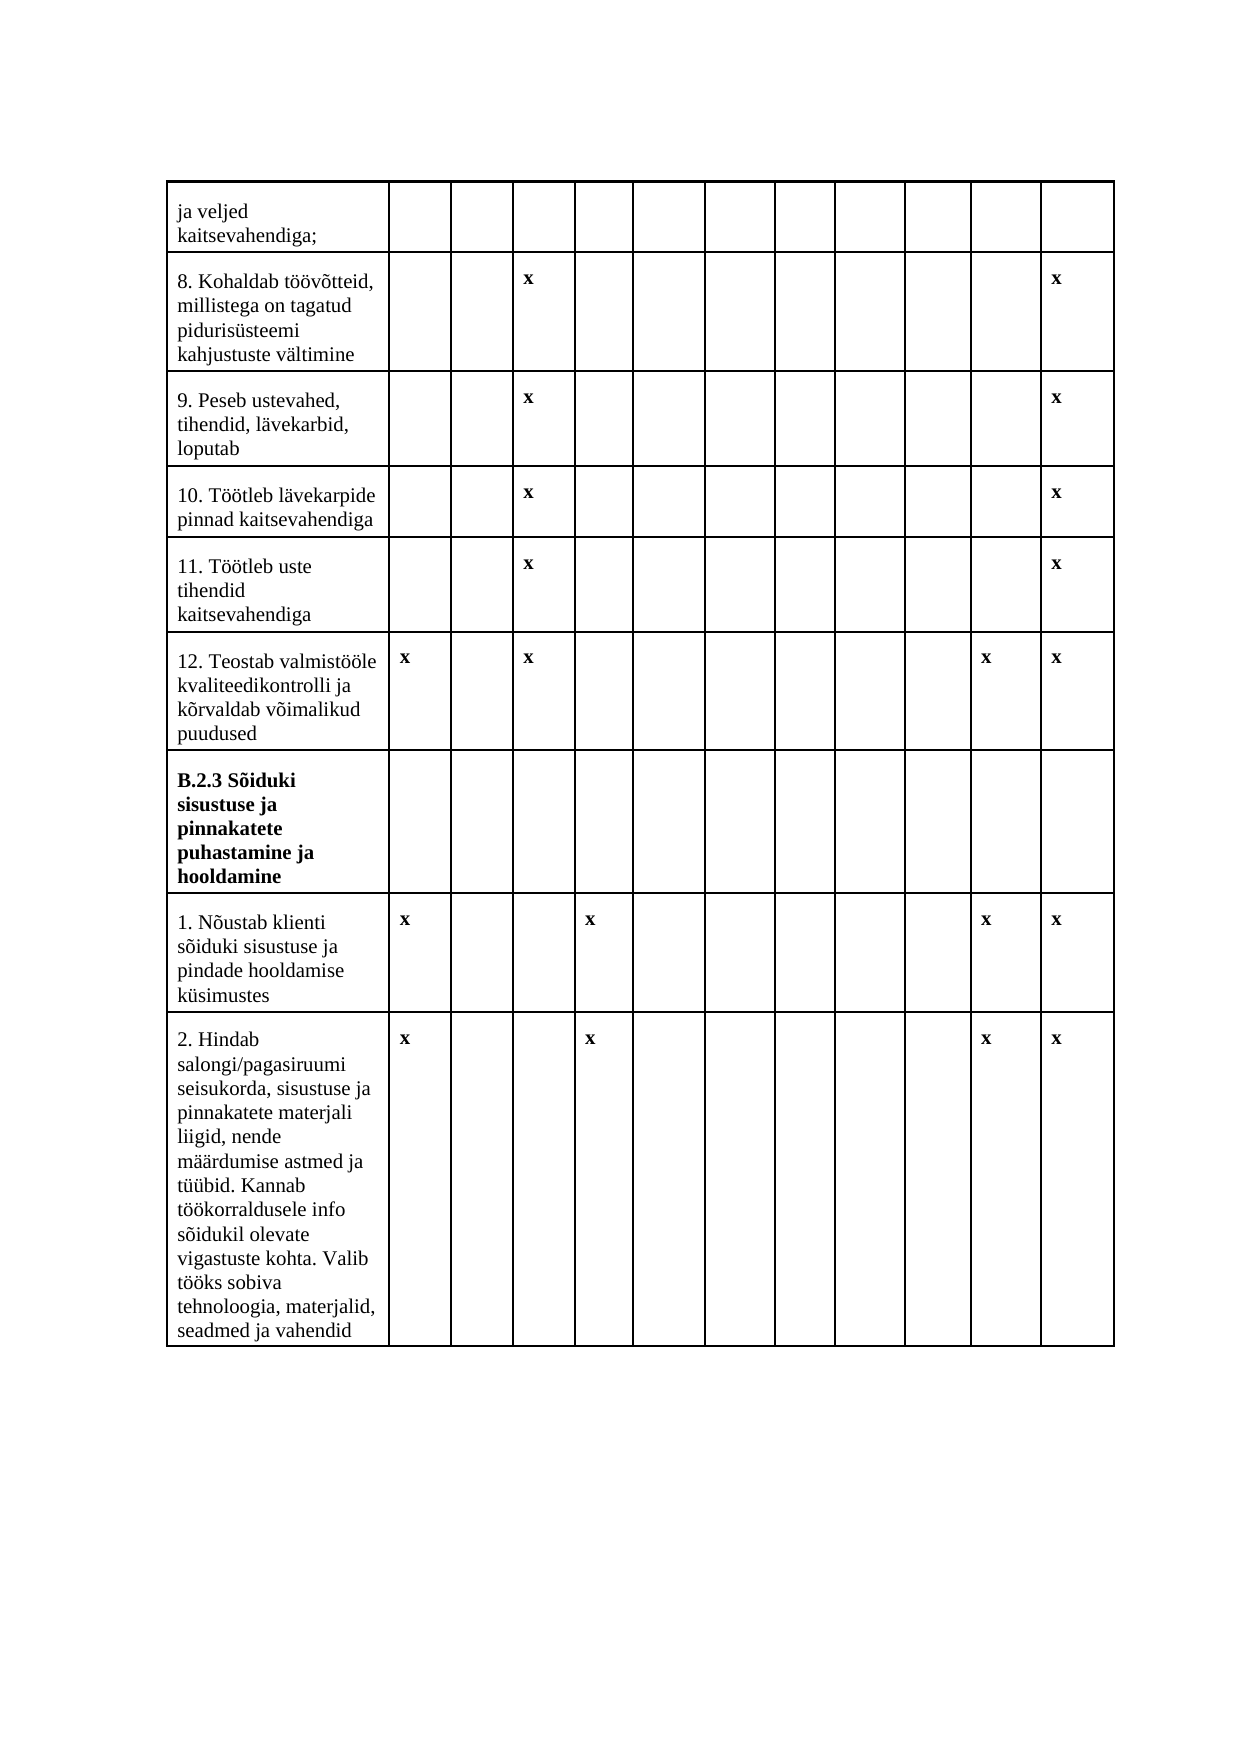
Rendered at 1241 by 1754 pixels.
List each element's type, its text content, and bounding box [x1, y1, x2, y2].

table_cell [906, 633, 970, 749]
table_cell [634, 1013, 704, 1345]
table_cell x [514, 538, 574, 631]
table_cell [576, 538, 632, 631]
table_cell [776, 467, 834, 536]
table_cell x [1042, 538, 1113, 631]
table_cell [906, 751, 970, 892]
table_cell [706, 1013, 774, 1345]
table_cell [452, 894, 512, 1011]
table_cell 2. Hindab salongi/pagasiruumi seisukorda, sisustuse ja pinnakatete materjali liigid, nende määrdumise astmed ja tüübid. Kannab töökorraldusele info sõidukil olevate vigastuste kohta. Valib tööks sobiva tehnoloogia, materjalid, seadmed ja vahendid [168, 1013, 388, 1345]
table_cell 8. Kohaldab töövõtteid, millistega on tagatud pidurisüsteemi kahjustuste vältimine [168, 253, 388, 370]
table_cell [390, 467, 450, 536]
table_cell [836, 894, 904, 1011]
table_cell [836, 1013, 904, 1345]
table_cell [514, 751, 574, 892]
table_cell [836, 467, 904, 536]
table_cell [906, 894, 970, 1011]
table_cell [452, 372, 512, 465]
table_cell x [390, 1013, 450, 1345]
table_cell [706, 633, 774, 749]
table_cell [706, 538, 774, 631]
table_header ja veljed kaitsevahendiga; [168, 183, 388, 251]
table_header [514, 183, 574, 251]
table_header [634, 183, 704, 251]
table_cell [972, 467, 1040, 536]
table_cell [972, 751, 1040, 892]
table_cell 9. Peseb ustevahed, tihendid, lävekarbid, loputab [168, 372, 388, 465]
table_cell [390, 372, 450, 465]
table_header [452, 183, 512, 251]
table_cell x [972, 894, 1040, 1011]
table_cell [706, 894, 774, 1011]
table_cell [836, 633, 904, 749]
table_cell [576, 372, 632, 465]
table_cell [906, 1013, 970, 1345]
table_cell [972, 372, 1040, 465]
table_header [906, 183, 970, 251]
table_cell [706, 372, 774, 465]
table_cell [514, 894, 574, 1011]
table_cell [776, 372, 834, 465]
table_cell [634, 253, 704, 370]
table_header [836, 183, 904, 251]
table_cell B.2.3 Sõiduki sisustuse ja pinnakatete puhastamine ja hooldamine [168, 751, 388, 892]
table_cell x [972, 1013, 1040, 1345]
table_cell 10. Töötleb lävekarpide pinnad kaitsevahendiga [168, 467, 388, 536]
table_cell x [576, 894, 632, 1011]
table_cell [390, 751, 450, 892]
table_cell x [1042, 253, 1113, 370]
table_cell x [1042, 372, 1113, 465]
table_cell x [576, 1013, 632, 1345]
table_cell [972, 538, 1040, 631]
table_cell [452, 633, 512, 749]
table_header [706, 183, 774, 251]
table_cell [706, 253, 774, 370]
table_cell x [390, 894, 450, 1011]
table_cell [906, 372, 970, 465]
table_cell [634, 538, 704, 631]
table_cell [836, 751, 904, 892]
table_cell [972, 253, 1040, 370]
table_cell [634, 467, 704, 536]
table_cell [906, 253, 970, 370]
table_cell 1. Nõustab klienti sõiduki sisustuse ja pindade hooldamise küsimustes [168, 894, 388, 1011]
table_cell 11. Töötleb uste tihendid kaitsevahendiga [168, 538, 388, 631]
table_cell [634, 894, 704, 1011]
table_cell [836, 538, 904, 631]
table_cell [706, 751, 774, 892]
table_cell 12. Teostab valmistööle kvaliteedikontrolli ja kõrvaldab võimalikud puudused [168, 633, 388, 749]
table_cell x [514, 372, 574, 465]
table_cell [576, 751, 632, 892]
table_cell [576, 467, 632, 536]
table_cell [514, 1013, 574, 1345]
table_cell [776, 253, 834, 370]
table_cell [906, 538, 970, 631]
table_cell [776, 751, 834, 892]
table_cell [1042, 751, 1113, 892]
table_cell [836, 253, 904, 370]
table_cell [390, 538, 450, 631]
table_cell [452, 467, 512, 536]
table_cell x [1042, 467, 1113, 536]
table_cell [576, 253, 632, 370]
table_header [390, 183, 450, 251]
table_cell x [1042, 1013, 1113, 1345]
table_cell x [390, 633, 450, 749]
table_cell [776, 538, 834, 631]
table_cell [452, 751, 512, 892]
table_cell [836, 372, 904, 465]
table_cell [634, 751, 704, 892]
table_header [972, 183, 1040, 251]
table_cell [452, 253, 512, 370]
table_cell [634, 372, 704, 465]
table_header [1042, 183, 1113, 251]
table_cell [776, 633, 834, 749]
table_cell x [514, 253, 574, 370]
table_cell x [514, 633, 574, 749]
table_header [776, 183, 834, 251]
table_cell [452, 538, 512, 631]
table_cell x [1042, 633, 1113, 749]
table_cell [776, 1013, 834, 1345]
table_cell [634, 633, 704, 749]
table_cell [452, 1013, 512, 1345]
table_header [576, 183, 632, 251]
table_cell [390, 253, 450, 370]
table_cell [906, 467, 970, 536]
table_cell x [1042, 894, 1113, 1011]
table_cell x [514, 467, 574, 536]
table_cell [576, 633, 632, 749]
table_cell [776, 894, 834, 1011]
table_cell x [972, 633, 1040, 749]
table_cell [706, 467, 774, 536]
